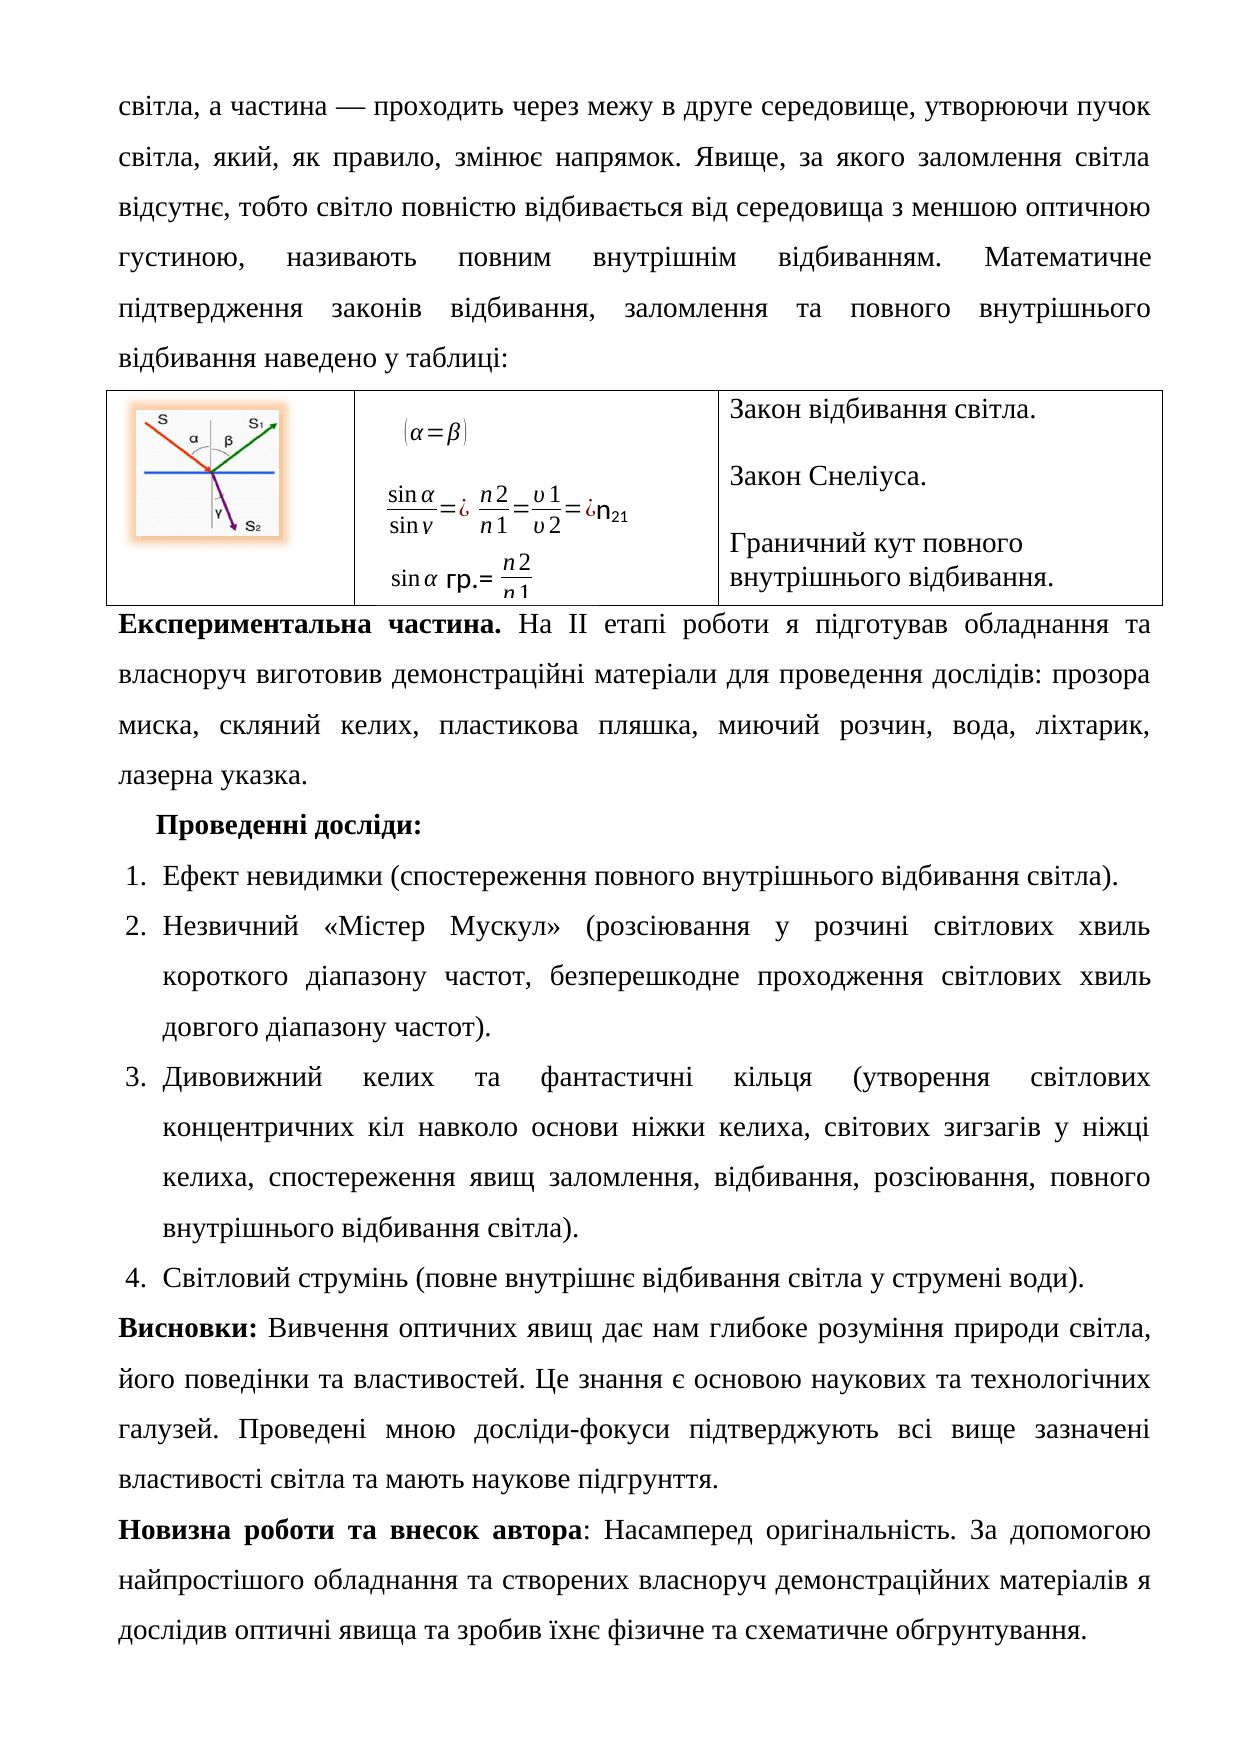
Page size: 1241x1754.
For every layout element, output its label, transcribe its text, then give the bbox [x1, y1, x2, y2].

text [118, 88, 1152, 374]
list Ефект невидимки (спостереження повного внутрішнього відбивання світла). [125, 858, 1152, 891]
text Висновки: Вивчення оптичних явищ дає нам глибоке розуміння природи світла, його поведінки та властивостей. Це знання є основою наукових та технологічних галузей. Проведені мною досліди-фокуси підтверджують всі вище зазначені властивості світла та мають наукове підгрунття. [118, 1311, 1152, 1495]
list Світловий струмінь (повне внутрішнє відбивання світла у струмені води). [125, 1260, 1152, 1294]
table_header [355, 391, 718, 605]
text Проведенні досліди: [118, 807, 1152, 841]
list Незвичний «Містер Мускул» (розсіювання у розчині світлових хвиль короткого діапазону частот, безперешкодне проходження світлових хвиль довгого діапазону частот). [125, 908, 1152, 1042]
text Експериментальна частина. На ІІ етапі роботи я підготував обладнання та власноруч виготовив демонстраційні матеріали для проведення дослідів: прозора миска, скляний келих, пластикова пляшка, миючий розчин, вода, ліхтарик, лазерна указка. [118, 606, 1152, 791]
picture [136, 410, 279, 536]
text Новизна роботи та внесок автора: Насамперед оригінальність. За допомогою найпростішого обладнання та створених власноруч демонстраційних матеріалів я дослідив оптичні явища та зробив їхнє фізичне та схематичне обгрунтування. [118, 1512, 1152, 1646]
table_header Закон відбивання світла. Закон Снеліуса. Граничний кут повного внутрішнього відбивання. [719, 391, 1162, 605]
list Дивовижний келих та фантастичні кільця (утворення світлових концентричних кіл навколо основи ніжки келиха, світових зигзагів у ніжці келиха, спостереження явищ заломлення, відбивання, розсіювання, повного внутрішнього відбивання світла). [125, 1059, 1152, 1243]
table_header [107, 391, 354, 605]
